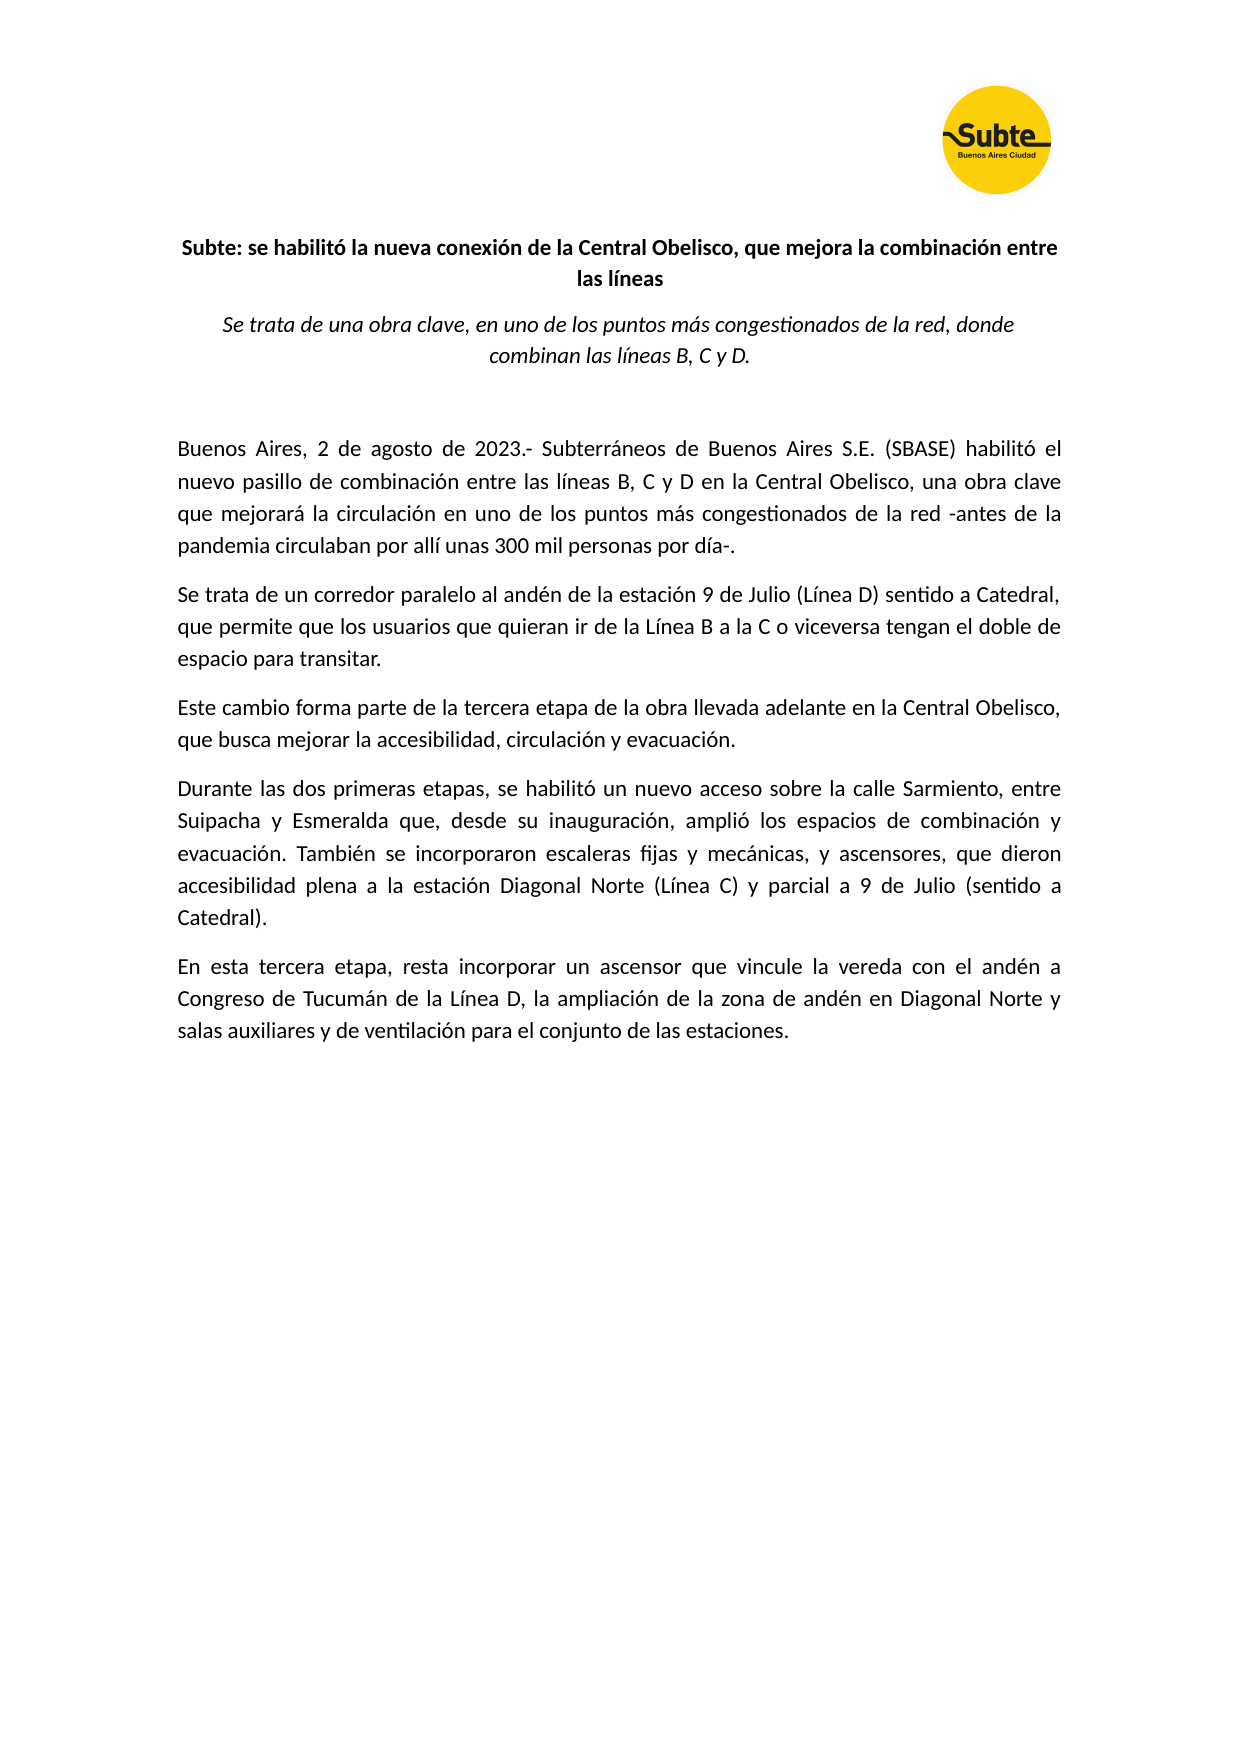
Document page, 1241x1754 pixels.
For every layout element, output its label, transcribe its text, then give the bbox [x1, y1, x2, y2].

text Subte: se habilitó la nueva conexión de la Central Obelisco, que mejora la combinación entre las líneas [177, 233, 1063, 292]
picture [931, 73, 1064, 206]
text Se trata de un corredor paralelo al andén de la estación 9 de Julio (Línea D) sentido a Catedral, que permite que los usuarios que quieran ir de la Línea B a la C o viceversa tengan el doble de espacio para transitar. [177, 580, 1063, 672]
text Se trata de una obra clave, en uno de los puntos más congestionados de la red, donde combinan las líneas B, C y D. [177, 311, 1063, 369]
text Este cambio forma parte de la tercera etapa de la obra llevada adelante en la Central Obelisco, que busca mejorar la accesibilidad, circulación y evacuación. [177, 693, 1063, 753]
text Durante las dos primeras etapas, se habilitó un nuevo acceso sobre la calle Sarmiento, entre Suipacha y Esmeralda que, desde su inauguración, amplió los espacios de combinación y evacuación. También se incorporaron escaleras fijas y mecánicas, y ascensores, que dieron accesibilidad plena a la estación Diagonal Norte (Línea C) y parcial a 9 de Julio (sentido a Catedral). [177, 774, 1063, 931]
text En esta tercera etapa, resta incorporar un ascensor que vincule la vereda con el andén a Congreso de Tucumán de la Línea D, la ampliación de la zona de andén en Diagonal Norte y salas auxiliares y de ventilación para el conjunto de las estaciones. [177, 952, 1063, 1044]
text Buenos Aires, 2 de agosto de 2023.- Subterráneos de Buenos Aires S.E. (SBASE) habilitó el nuevo pasillo de combinación entre las líneas B, C y D en la Central Obelisco, una obra clave que mejorará la circulación en uno de los puntos más congestionados de la red -antes de la pandemia circulaban por allí unas 300 mil personas por día-. [177, 434, 1063, 559]
